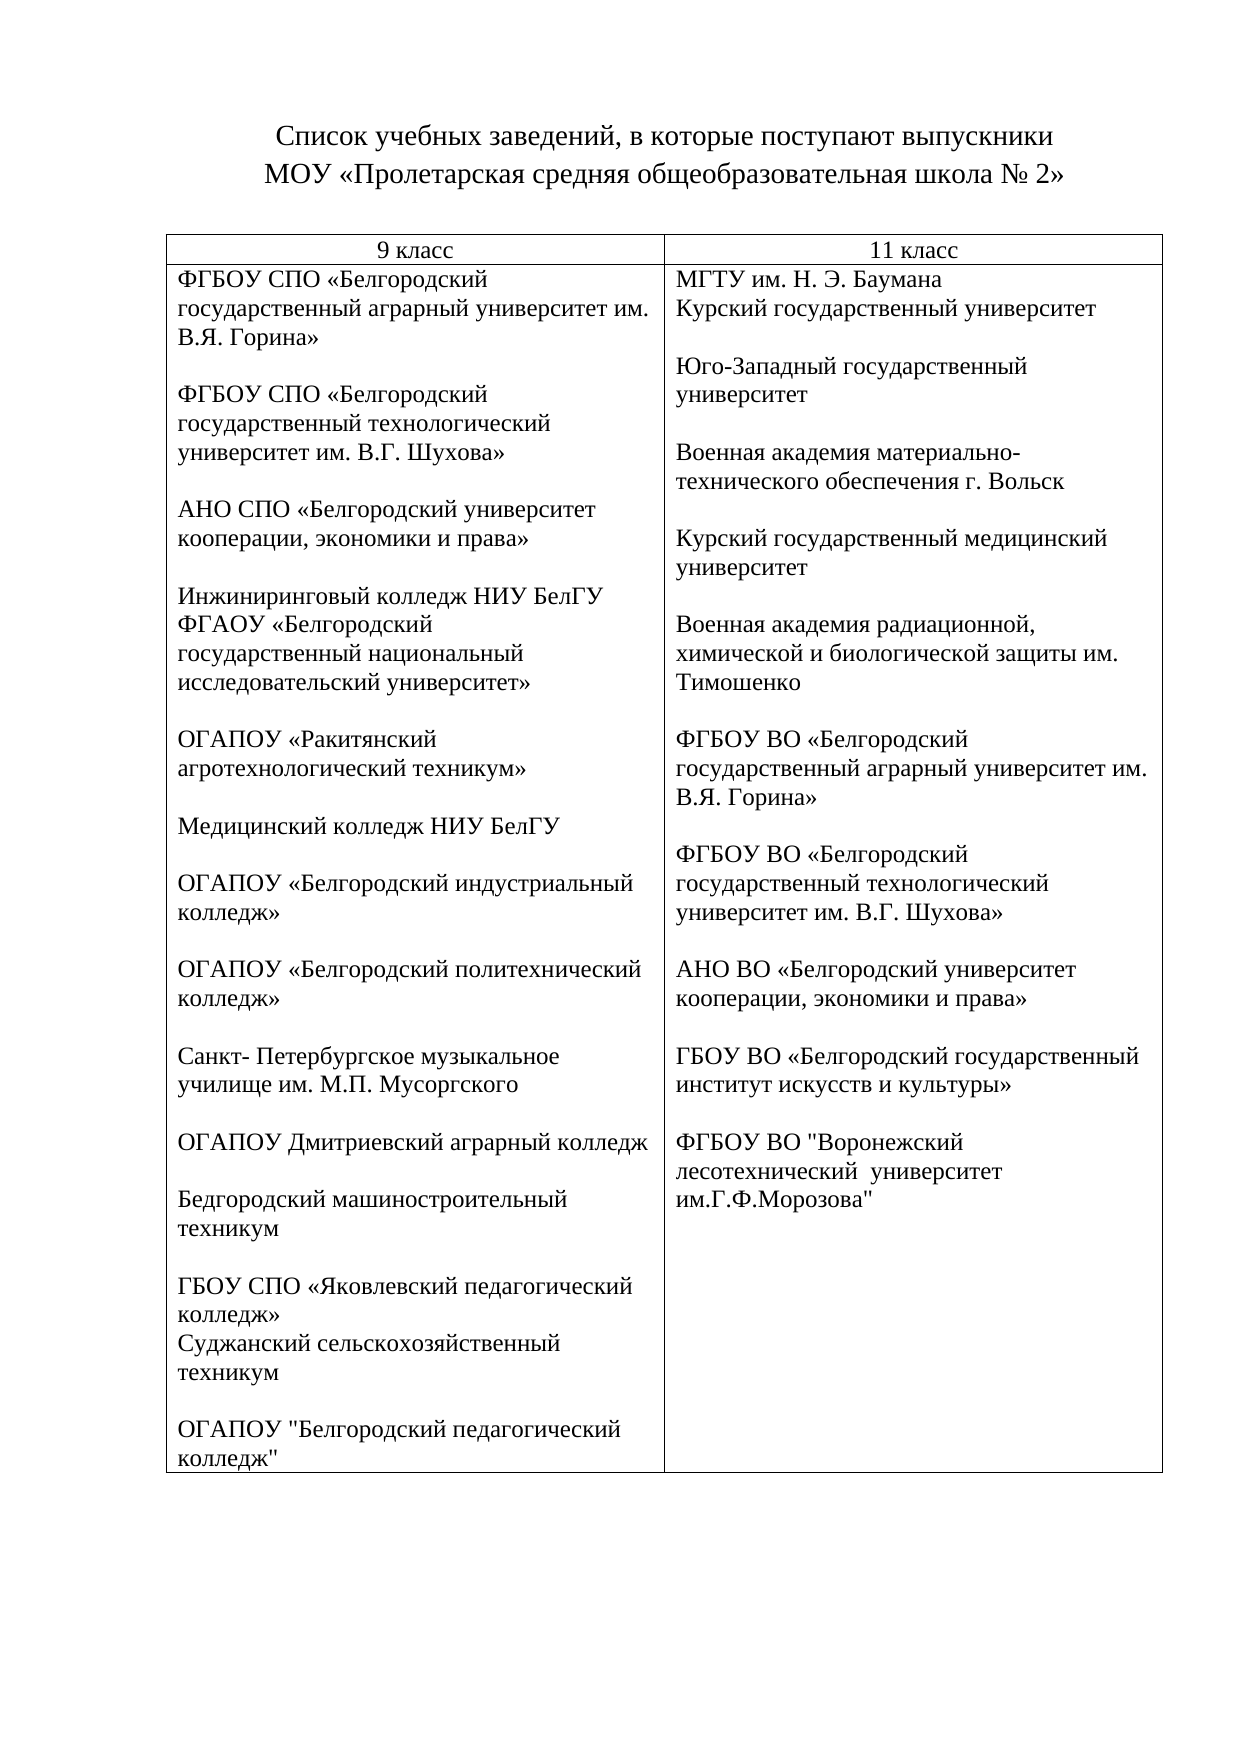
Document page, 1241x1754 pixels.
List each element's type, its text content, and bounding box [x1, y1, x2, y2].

table_cell МГТУ им. Н. Э. Баумана Курский государственный университет Юго-Западный государственный университет Военная академия материально-технического обеспечения г. Вольск Курский государственный медицинский университет Военная академия радиационной, химической и биологической защиты им. Тимошенко ФГБОУ ВО «Белгородский государственный аграрный университет им. В.Я. Горина» ФГБОУ ВО «Белгородский государственный технологический университет им. В.Г. Шухова» АНО ВО «Белгородский университет кооперации, экономики и права» ГБОУ ВО «Белгородский государственный институт искусств и культуры» ФГБОУ ВО "Воронежский лесотехнический университет им.Г.Ф.Морозова" [665, 265, 1162, 1472]
text МОУ «Пролетарская средняя общеобразовательная школа № 2» [177, 157, 1152, 190]
table_header 11 класс [665, 235, 1162, 263]
table_header 9 класс [167, 235, 664, 263]
table_cell ФГБОУ СПО «Белгородский государственный аграрный университет им. В.Я. Горина» ФГБОУ СПО «Белгородский государственный технологический университет им. В.Г. Шухова» АНО СПО «Белгородский университет кооперации, экономики и права» Инжиниринговый колледж НИУ БелГУ ФГАОУ «Белгородский государственный национальный исследовательский университет» ОГАПОУ «Ракитянский агротехнологический техникум» Медицинский колледж НИУ БелГУ ОГАПОУ «Белгородский индустриальный колледж» ОГАПОУ «Белгородский политехнический колледж» Санкт- Петербургское музыкальное училище им. М.П. Мусоргского ОГАПОУ Дмитриевский аграрный колледж Бедгородский машиностроительный техникум ГБОУ СПО «Яковлевский педагогический колледж» Суджанский сельскохозяйственный техникум ОГАПОУ "Белгородский педагогический колледж" [167, 265, 664, 1472]
text Список учебных заведений, в которые поступают выпускники [177, 118, 1152, 152]
